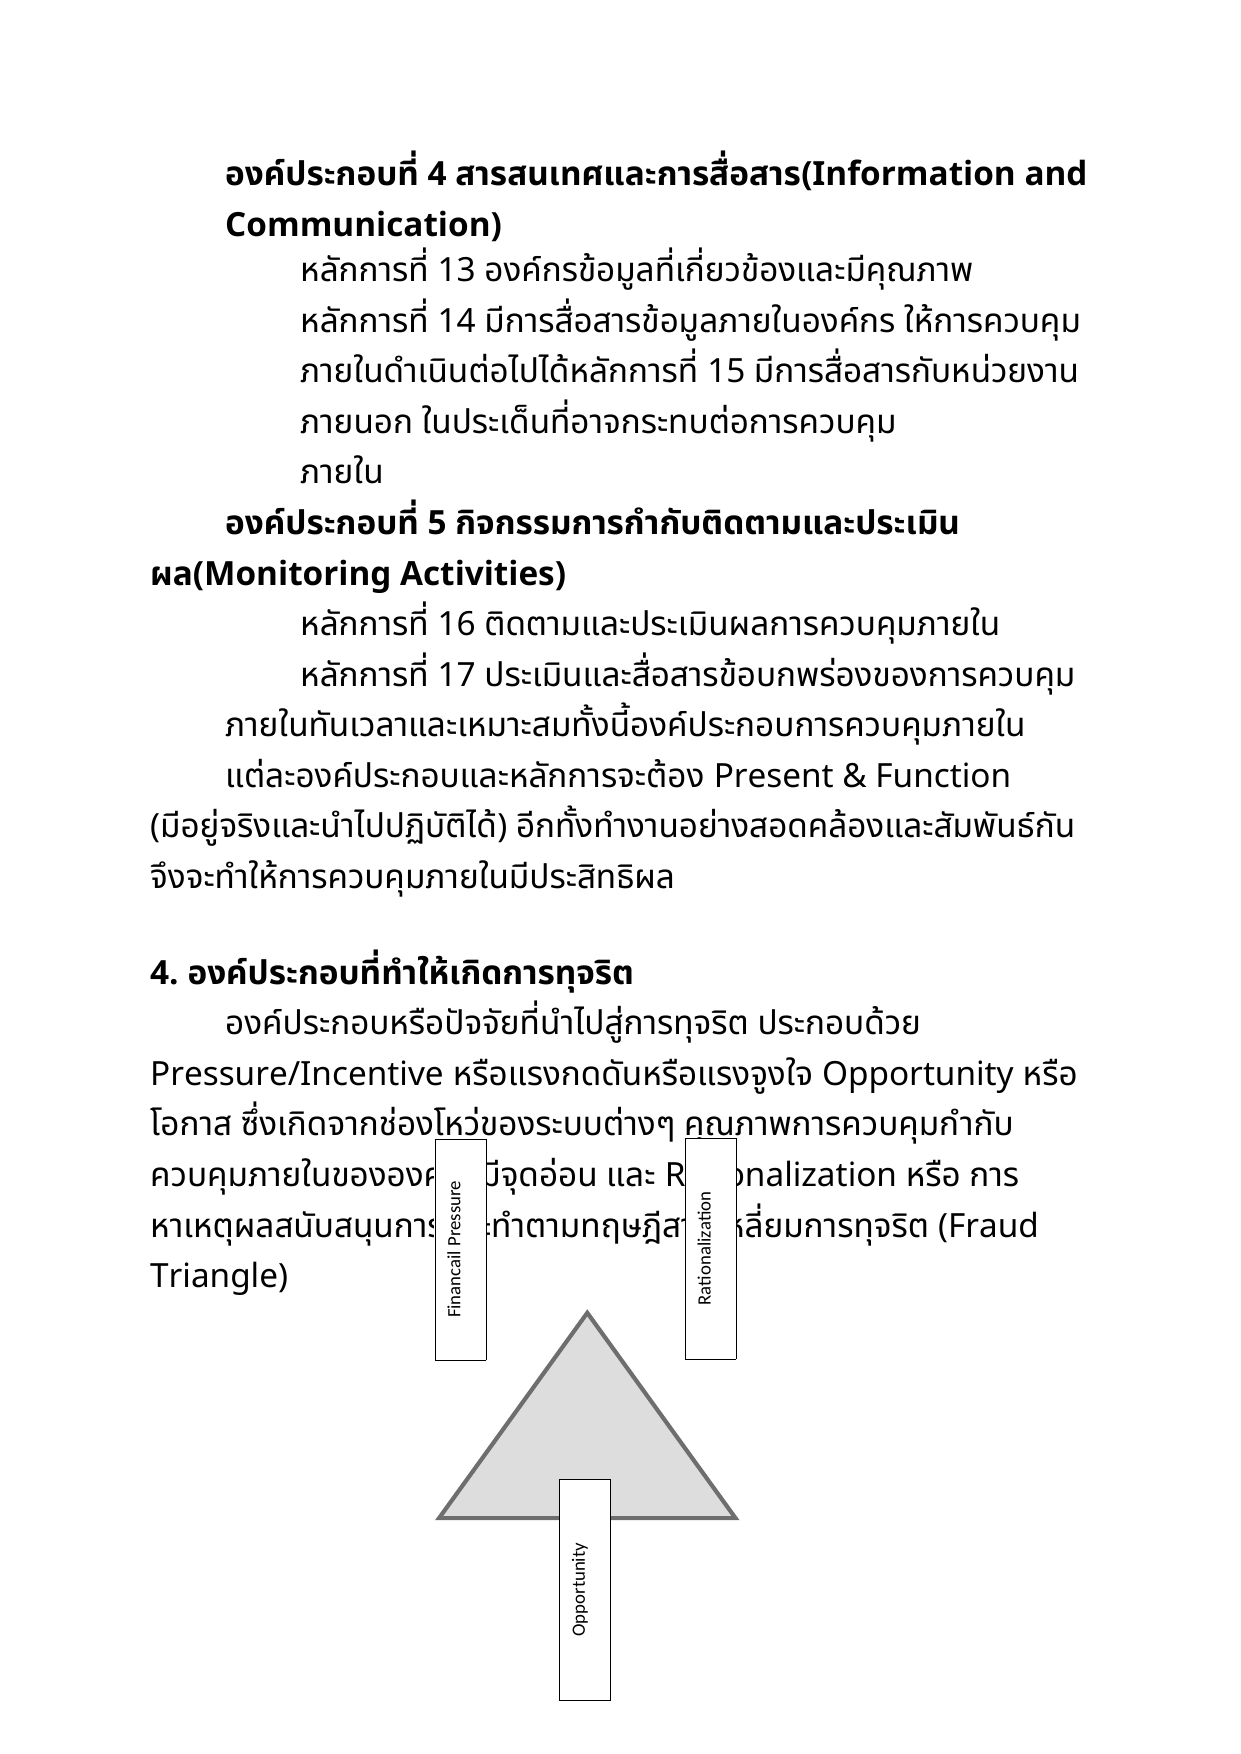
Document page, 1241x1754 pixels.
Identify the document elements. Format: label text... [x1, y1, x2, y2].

text ภายใน [300, 448, 1090, 499]
text องค์ประกอบหรือปัจจัยที่นำไปสู่การทุจริต ประกอบด้วย Pressure/Incentive หรือแรงกดดันหรือแรงจูงใจ Opportunity หรือ โอกาส ซึ่งเกิดจากช่องโหว่ของระบบต่างๆ คุณภาพการควบคุมกำกับควบคุมภายในขององค์กรมีจุดอ่อน และ Rationalization หรือ การหาเหตุผลสนับสนุนการกระทำตามทฤษฎีสามเหลี่ยมการทุจริต (Fraud Triangle) [150, 999, 1090, 1297]
text หลักการที่ 16 ติดตามและประเมินผลการควบคุมภายใน [225, 600, 1090, 651]
text องค์ประกอบที่ 4 สารสนเทศและการสื่อสาร(Information and Communication) [225, 150, 1090, 246]
text 4. องค์ประกอบที่ทำให้เกิดการทุจริต [150, 949, 1090, 999]
text หลักการที่ 13 องค์กรข้อมูลที่เกี่ยวข้องและมีคุณภาพ [225, 246, 1090, 297]
text หลักการที่ 17 ประเมินและสื่อสารข้อบกพร่องของการควบคุมภายในทันเวลาและเหมาะสมทั้งนี้องค์ประกอบการควบคุมภายในแต่ละองค์ประกอบและหลักการจะต้อง Present & Function [225, 651, 1090, 802]
text องค์ประกอบที่ 5 กิจกรรมการกำกับติดตามและประเมินผล(Monitoring Activities) [150, 499, 1090, 600]
text หลักการที่ 14 มีการสื่อสารข้อมูลภายในองค์กร ให้การควบคุมภายในดำเนินต่อไปได้หลักการที่ 15 มีการสื่อสารกับหน่วยงานภายนอก ในประเด็นที่อาจกระทบต่อการควบคุม [300, 297, 1090, 448]
text (มีอยู่จริงและนำไปปฏิบัติได้) อีกทั้งทำงานอย่างสอดคล้องและสัมพันธ์กัน จึงจะทำให้การควบคุมภายในมีประสิทธิผล [150, 802, 1090, 903]
